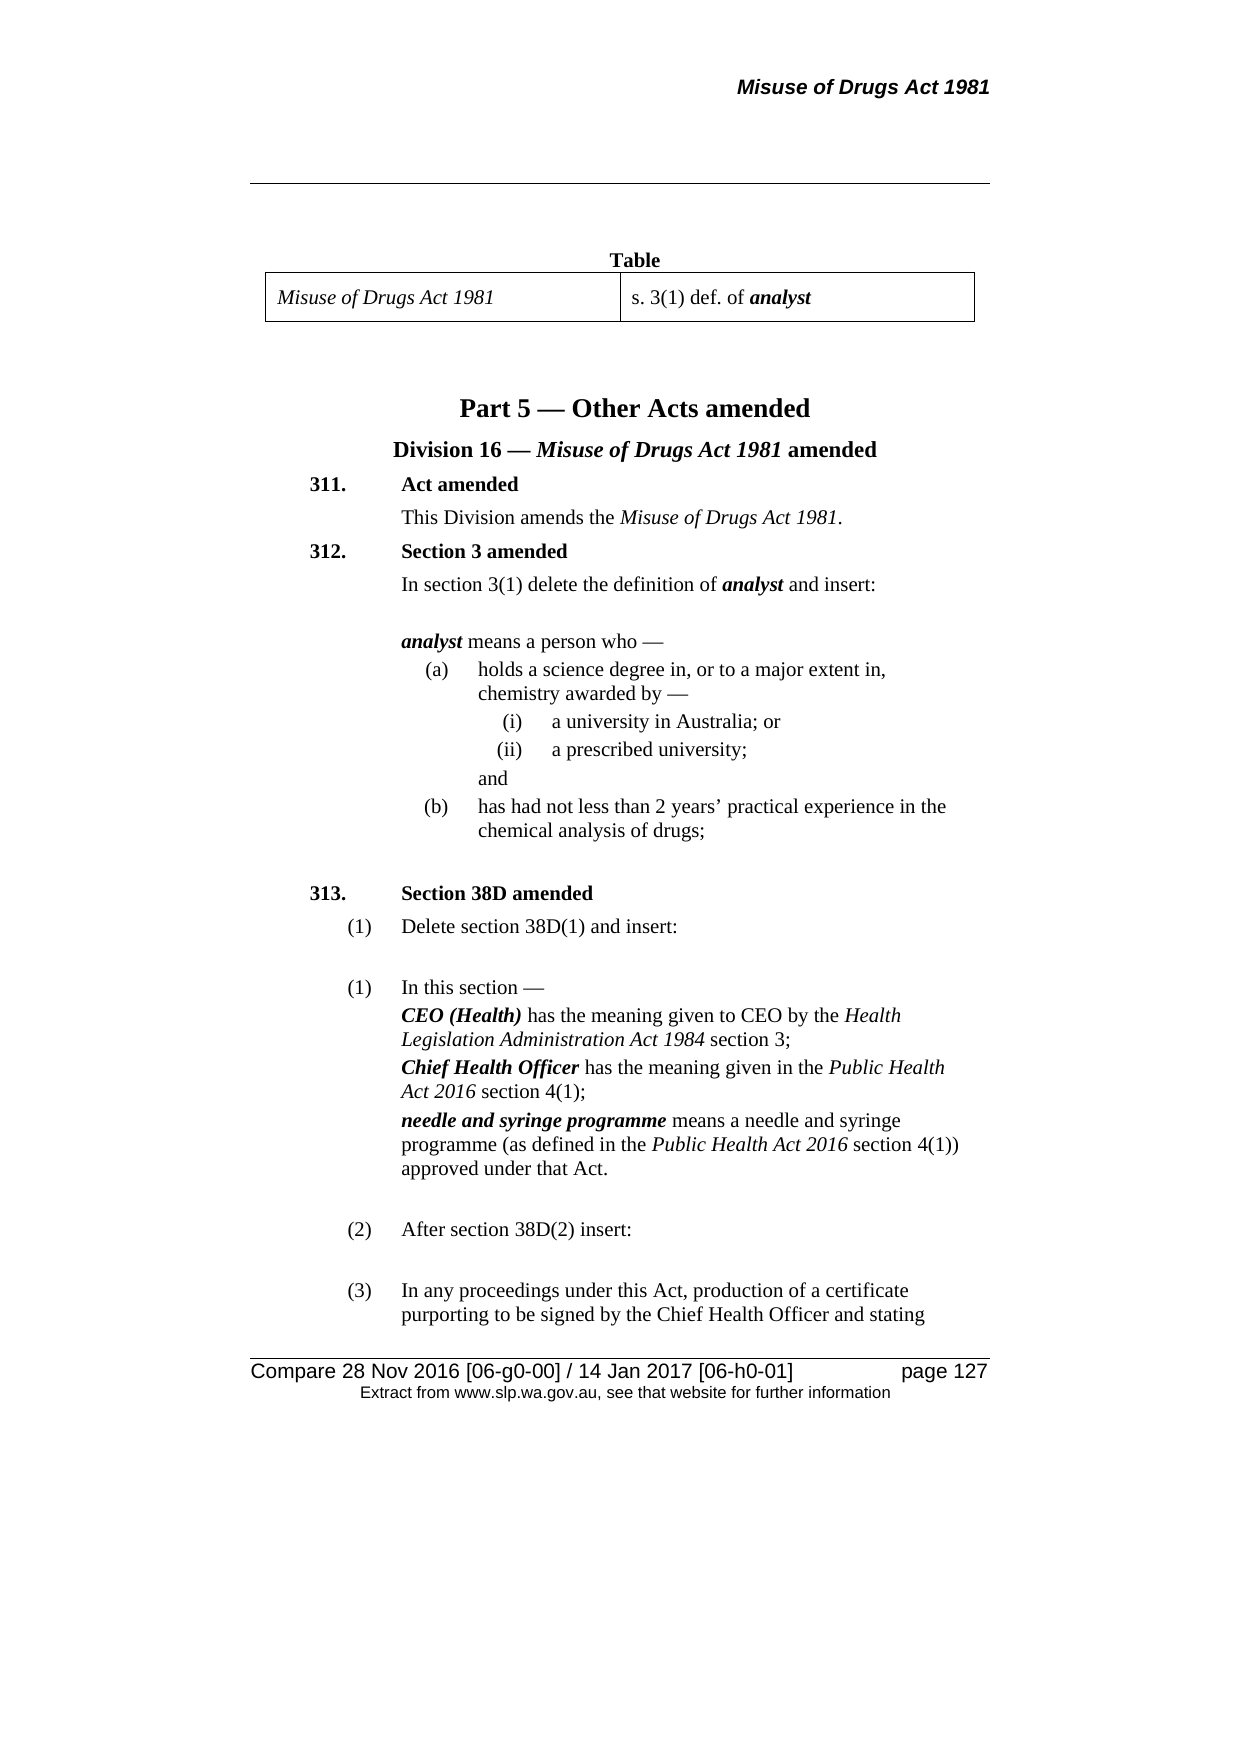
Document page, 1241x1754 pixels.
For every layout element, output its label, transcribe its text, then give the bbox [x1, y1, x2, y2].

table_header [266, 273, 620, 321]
subtitle Part 5 — Other Acts amended [309, 392, 960, 423]
text This Division amends the Misuse of Drugs Act 1981. [312, 505, 960, 529]
text CEO (Health) has the meaning given to CEO by the Health Legislation Administration Act 1984 section 3; [309, 1003, 960, 1051]
subtitle 312. Section 3 amended [309, 539, 960, 563]
subtitle Division 16 — Misuse of Drugs Act 1981 amended [309, 436, 960, 462]
text (a) holds a science degree in, or to a major extent in, chemistry awarded by — [309, 657, 960, 705]
text (2) After section 38D(2) insert: [312, 1217, 960, 1241]
text (ii) a prescribed university; [309, 737, 960, 761]
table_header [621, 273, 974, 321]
text (1) In this section — [312, 975, 960, 999]
text Chief Health Officer has the meaning given in the Public Health Act 2016 section 4(1); [309, 1055, 960, 1103]
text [312, 1278, 960, 1326]
text (i) a university in Australia; or [309, 709, 960, 733]
text In section 3(1) delete the definition of analyst and insert: [312, 572, 960, 596]
subtitle Table [309, 247, 960, 272]
text (1) Delete section 38D(1) and insert: [312, 913, 960, 938]
text and [309, 766, 960, 790]
subtitle 311. Act amended [309, 472, 960, 496]
subtitle 313. Section 38D amended [309, 881, 960, 905]
text analyst means a person who — [309, 629, 960, 653]
text needle and syringe programme means a needle and syringe programme (as defined in the Public Health Act 2016 section 4(1)) approved under that Act. [309, 1107, 960, 1180]
text (b) has had not less than 2 years’ practical experience in the chemical analysis of drugs; [309, 794, 960, 842]
